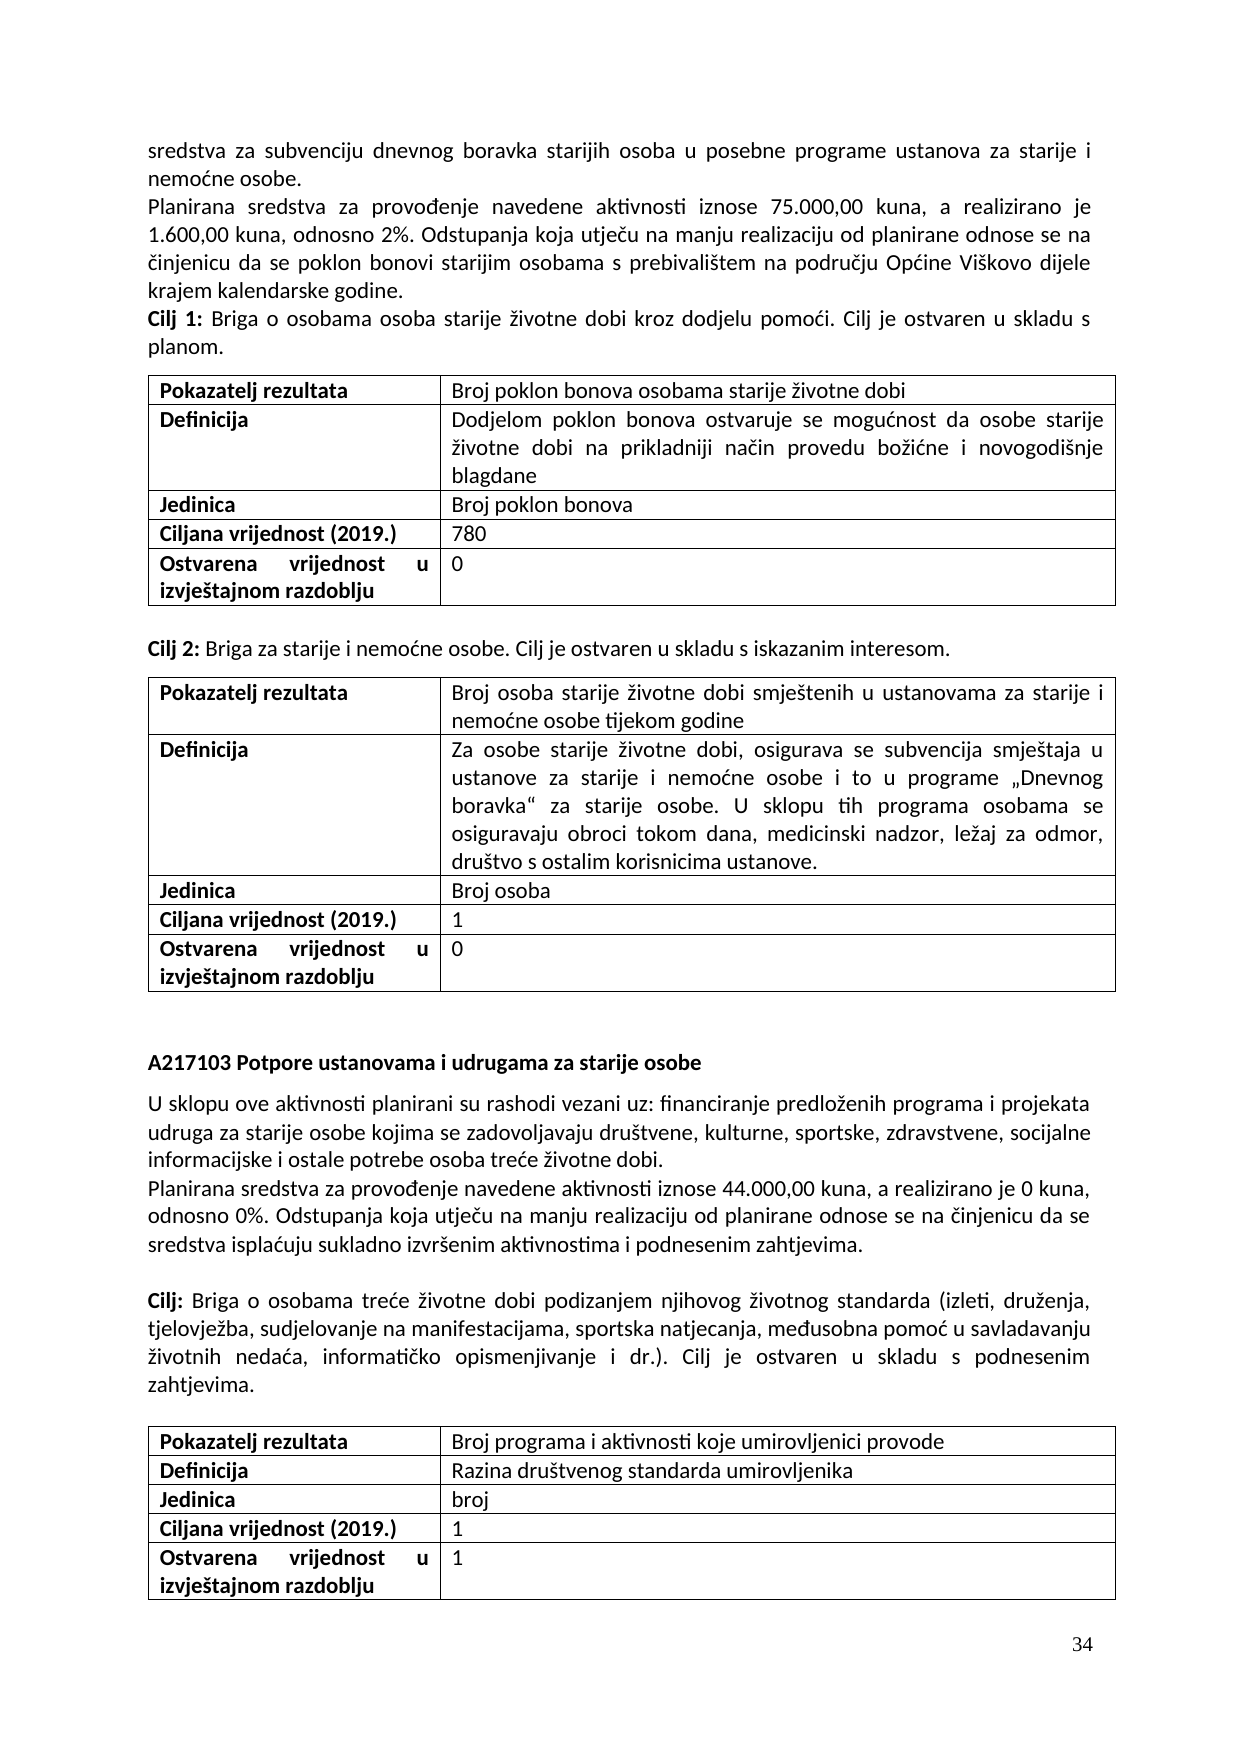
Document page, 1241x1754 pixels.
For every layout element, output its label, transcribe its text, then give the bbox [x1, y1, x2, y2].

table_cell Definicija [149, 405, 440, 489]
text A217103 Potpore ustanovama i udrugama za starije osobe [148, 1048, 1092, 1076]
text Cilj 2: Briga za starije i nemoćne osobe. Cilj je ostvaren u skladu s iskazanim interesom. [148, 634, 1092, 662]
table_cell Ciljana vrijednost (2019.) [149, 1514, 440, 1542]
table_cell Ciljana vrijednost (2019.) [149, 520, 440, 548]
table_cell Dodjelom poklon bonova ostvaruje se mogućnost da osobe starije životne dobi na prikladniji način provedu božićne i novogodišnje blagdane [441, 405, 1115, 489]
table_cell Za osobe starije životne dobi, osigurava se subvencija smještaja u ustanove za starije i nemoćne osobe i to u programe „Dnevnog boravka“ za starije osobe. U sklopu tih programa osobama se osiguravaju obroci tokom dana, medicinski nadzor, ležaj za odmor, društvo s ostalim korisnicima ustanove. [441, 735, 1115, 875]
table_cell Definicija [149, 1456, 440, 1484]
table_cell 1 [441, 905, 1115, 933]
table_cell 1 [441, 1514, 1115, 1542]
table_cell Ciljana vrijednost (2019.) [149, 905, 440, 933]
table_header Broj programa i aktivnosti koje umirovljenici provode [441, 1427, 1115, 1455]
text U sklopu ove aktivnosti planirani su rashodi vezani uz: financiranje predloženih programa i projekata udruga za starije osobe kojima se zadovoljavaju društvene, kulturne, sportske, zdravstvene, socijalne informacijske i ostale potrebe osoba treće životne dobi. [148, 1089, 1092, 1174]
table_cell Definicija [149, 735, 440, 875]
table_cell Broj osoba [441, 876, 1115, 904]
table_cell Jedinica [149, 491, 440, 518]
text Cilj: Briga o osobama treće životne dobi podizanjem njihovog životnog standarda (izleti, druženja, tjelovježba, sudjelovanje na manifestacijama, sportska natjecanja, međusobna pomoć u savladavanju životnih nedaća, informatičko opismenjivanje i dr.). Cilj je ostvaren u skladu s podnesenim zahtjevima. [148, 1286, 1092, 1398]
text Planirana sredstva za provođenje navedene aktivnosti iznose 44.000,00 kuna, a realizirano je 0 kuna, odnosno 0%. Odstupanja koja utječu na manju realizaciju od planirane odnose se na činjenicu da se sredstva isplaćuju sukladno izvršenim aktivnostima i podnesenim zahtjevima. [148, 1174, 1092, 1258]
table_header Pokazatelj rezultata [149, 1427, 440, 1455]
table_cell 0 [441, 549, 1115, 605]
table_header Broj poklon bonova osobama starije životne dobi [441, 376, 1115, 404]
table_cell 780 [441, 520, 1115, 548]
text Cilj 1: Briga o osobama osoba starije životne dobi kroz dodjelu pomoći. Cilj je ostvaren u skladu s planom. [148, 304, 1092, 360]
table_cell broj [441, 1485, 1115, 1513]
table_header Broj osoba starije životne dobi smještenih u ustanovama za starije i nemoćne osobe tijekom godine [441, 678, 1115, 734]
table_cell 1 [441, 1543, 1115, 1599]
table_cell Broj poklon bonova [441, 491, 1115, 518]
table_cell 0 [441, 935, 1115, 991]
table_cell Ostvarena vrijednost u izvještajnom razdoblju [149, 935, 440, 991]
table_cell Jedinica [149, 1485, 440, 1513]
table_cell Ostvarena vrijednost u izvještajnom razdoblju [149, 549, 440, 605]
table_header Pokazatelj rezultata [149, 376, 440, 404]
text Planirana sredstva za provođenje navedene aktivnosti iznose 75.000,00 kuna, a realizirano je 1.600,00 kuna, odnosno 2%. Odstupanja koja utječu na manju realizaciju od planirane odnose se na činjenicu da se poklon bonovi starijim osobama s prebivalištem na području Općine Viškovo dijele krajem kalendarske godine. [148, 192, 1092, 304]
table_cell Ostvarena vrijednost u izvještajnom razdoblju [149, 1543, 440, 1599]
table_header Pokazatelj rezultata [149, 678, 440, 734]
table_cell Jedinica [149, 876, 440, 904]
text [148, 136, 1092, 192]
table_cell Razina društvenog standarda umirovljenika [441, 1456, 1115, 1484]
